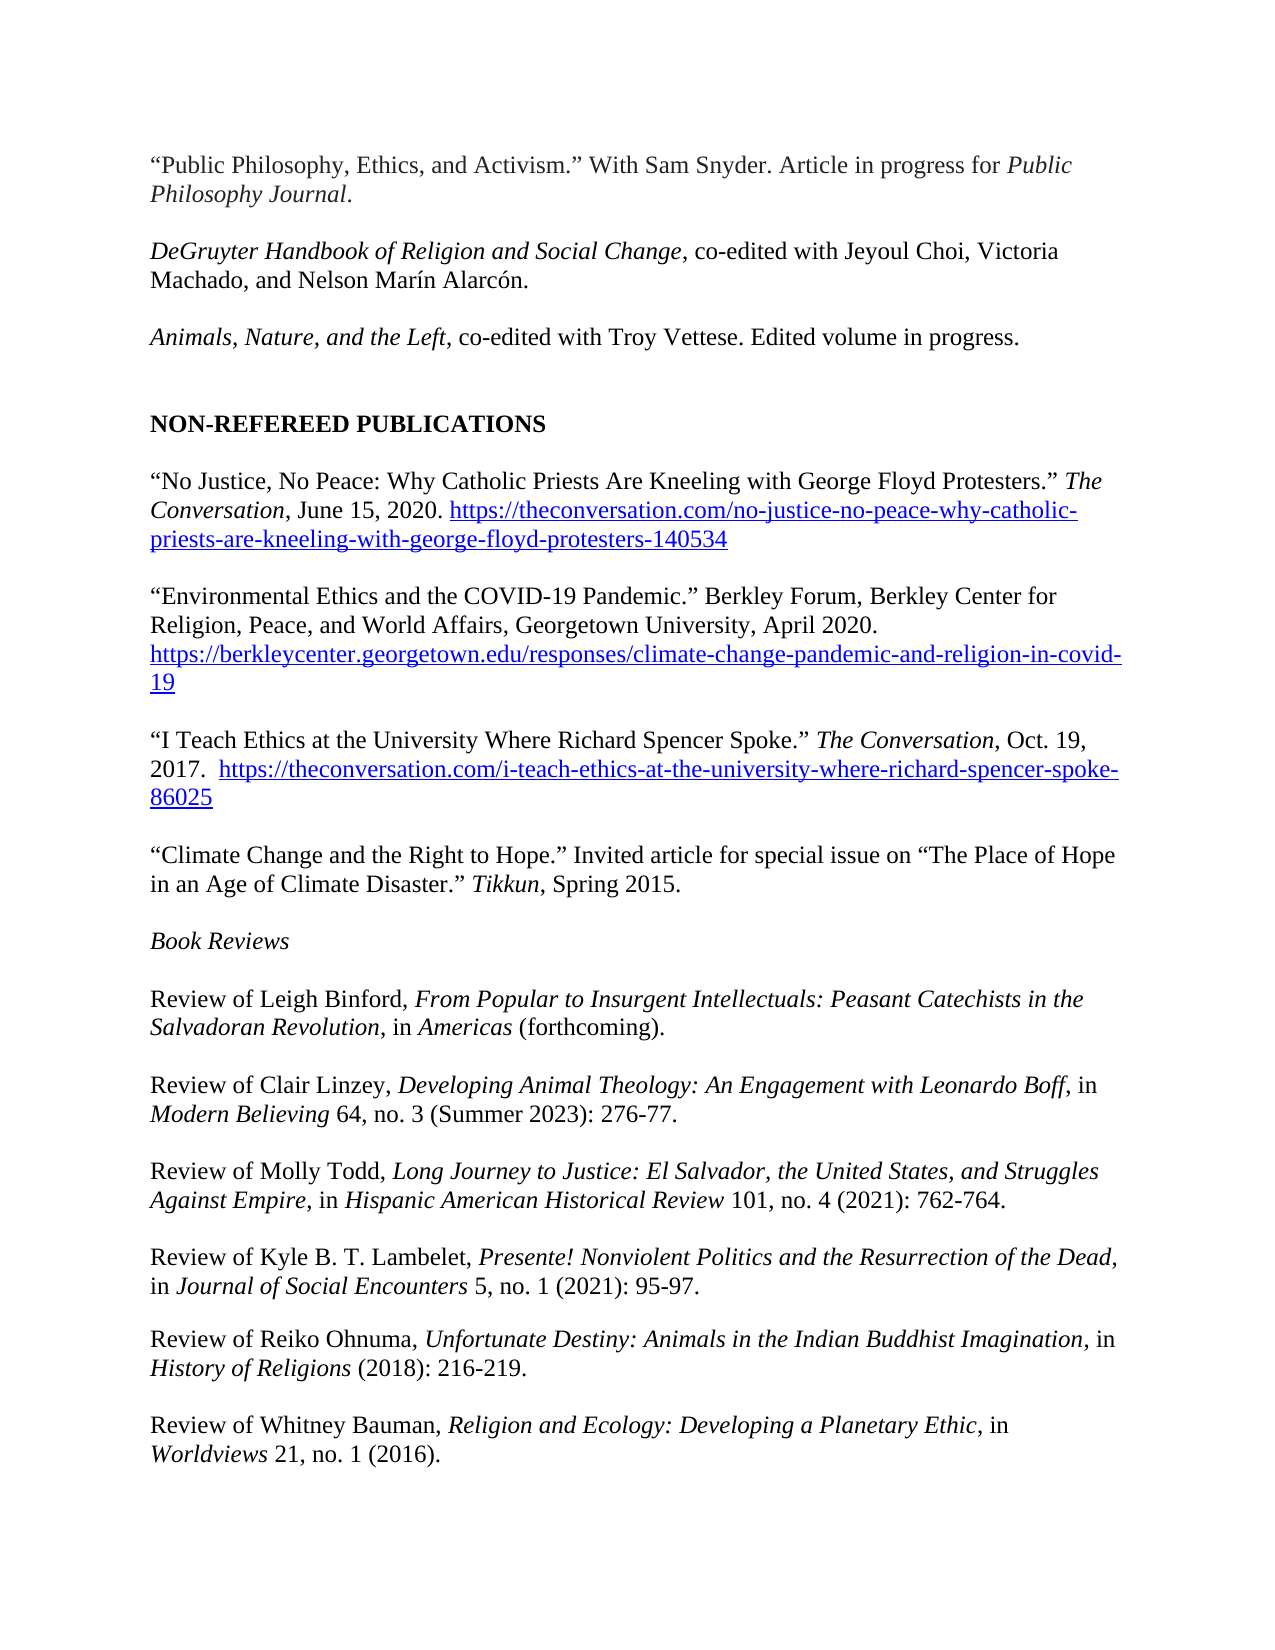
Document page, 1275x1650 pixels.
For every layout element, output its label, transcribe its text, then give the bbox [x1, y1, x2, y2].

text “Public Philosophy, Ethics, and Activism.” With Sam Snyder. Article in progress for Public Philosophy Journal. [353, 150, 1125, 207]
text Review of Molly Todd, Long Journey to Justice: El Salvador, the United States, and Struggles Against Empire, in Hispanic American Historical Review 101, no. 4 (2021): 762-764. [150, 1156, 1125, 1214]
text “No Justice, No Peace: Why Catholic Priests Are Kneeling with George Floyd Protesters.” The Conversation, June 15, 2020. https://theconversation.com/no-justice-no-peace-why-catholic-priests-are-kneeling-with-george-floyd-protesters-140534 [150, 466, 1125, 552]
text NON-REFEREED PUBLICATIONS [150, 409, 1125, 437]
text DeGruyter Handbook of Religion and Social Change, co-edited with Jeyoul Choi, Victoria Machado, and Nelson Marín Alarcón. [150, 236, 1125, 294]
text “Environmental Ethics and the COVID-19 Pandemic.” Berkley Forum, Berkley Center for Religion, Peace, and World Affairs, Georgetown University, April 2020. https://berkleycenter.georgetown.edu/responses/climate-change-pandemic-and-religion-in-covid-19 [150, 581, 1125, 696]
text Review of Clair Linzey, Developing Animal Theology: An Engagement with Leonardo Boff, in Modern Believing 64, no. 3 (Summer 2023): 276-77. [150, 1070, 1125, 1127]
text Review of Kyle B. T. Lambelet, Presente! Nonviolent Politics and the Resurrection of the Dead, in Journal of Social Encounters 5, no. 1 (2021): 95-97. [150, 1242, 1125, 1300]
text Review of Reiko Ohnuma, Unfortunate Destiny: Animals in the Indian Buddhist Imagination, in History of Religions (2018): 216-219. [150, 1324, 1125, 1382]
text Review of Whitney Bauman, Religion and Ecology: Developing a Planetary Ethic, in Worldviews 21, no. 1 (2016). [150, 1410, 1125, 1468]
text “Climate Change and the Right to Hope.” Invited article for special issue on “The Place of Hope in an Age of Climate Disaster.” Tikkun, Spring 2015. [150, 840, 1125, 897]
text Book Reviews [150, 926, 1125, 955]
text Animals, Nature, and the Left, co-edited with Troy Vettese. Edited volume in progress. [150, 322, 1125, 351]
text Review of Leigh Binford, From Popular to Insurgent Intellectuals: Peasant Catechists in the Salvadoran Revolution, in Americas (forthcoming). [150, 984, 1125, 1041]
text “I Teach Ethics at the University Where Richard Spencer Spoke.” The Conversation, Oct. 19, 2017. https://theconversation.com/i-teach-ethics-at-the-university-where-richard-spencer-spoke-86025 [150, 725, 1125, 811]
